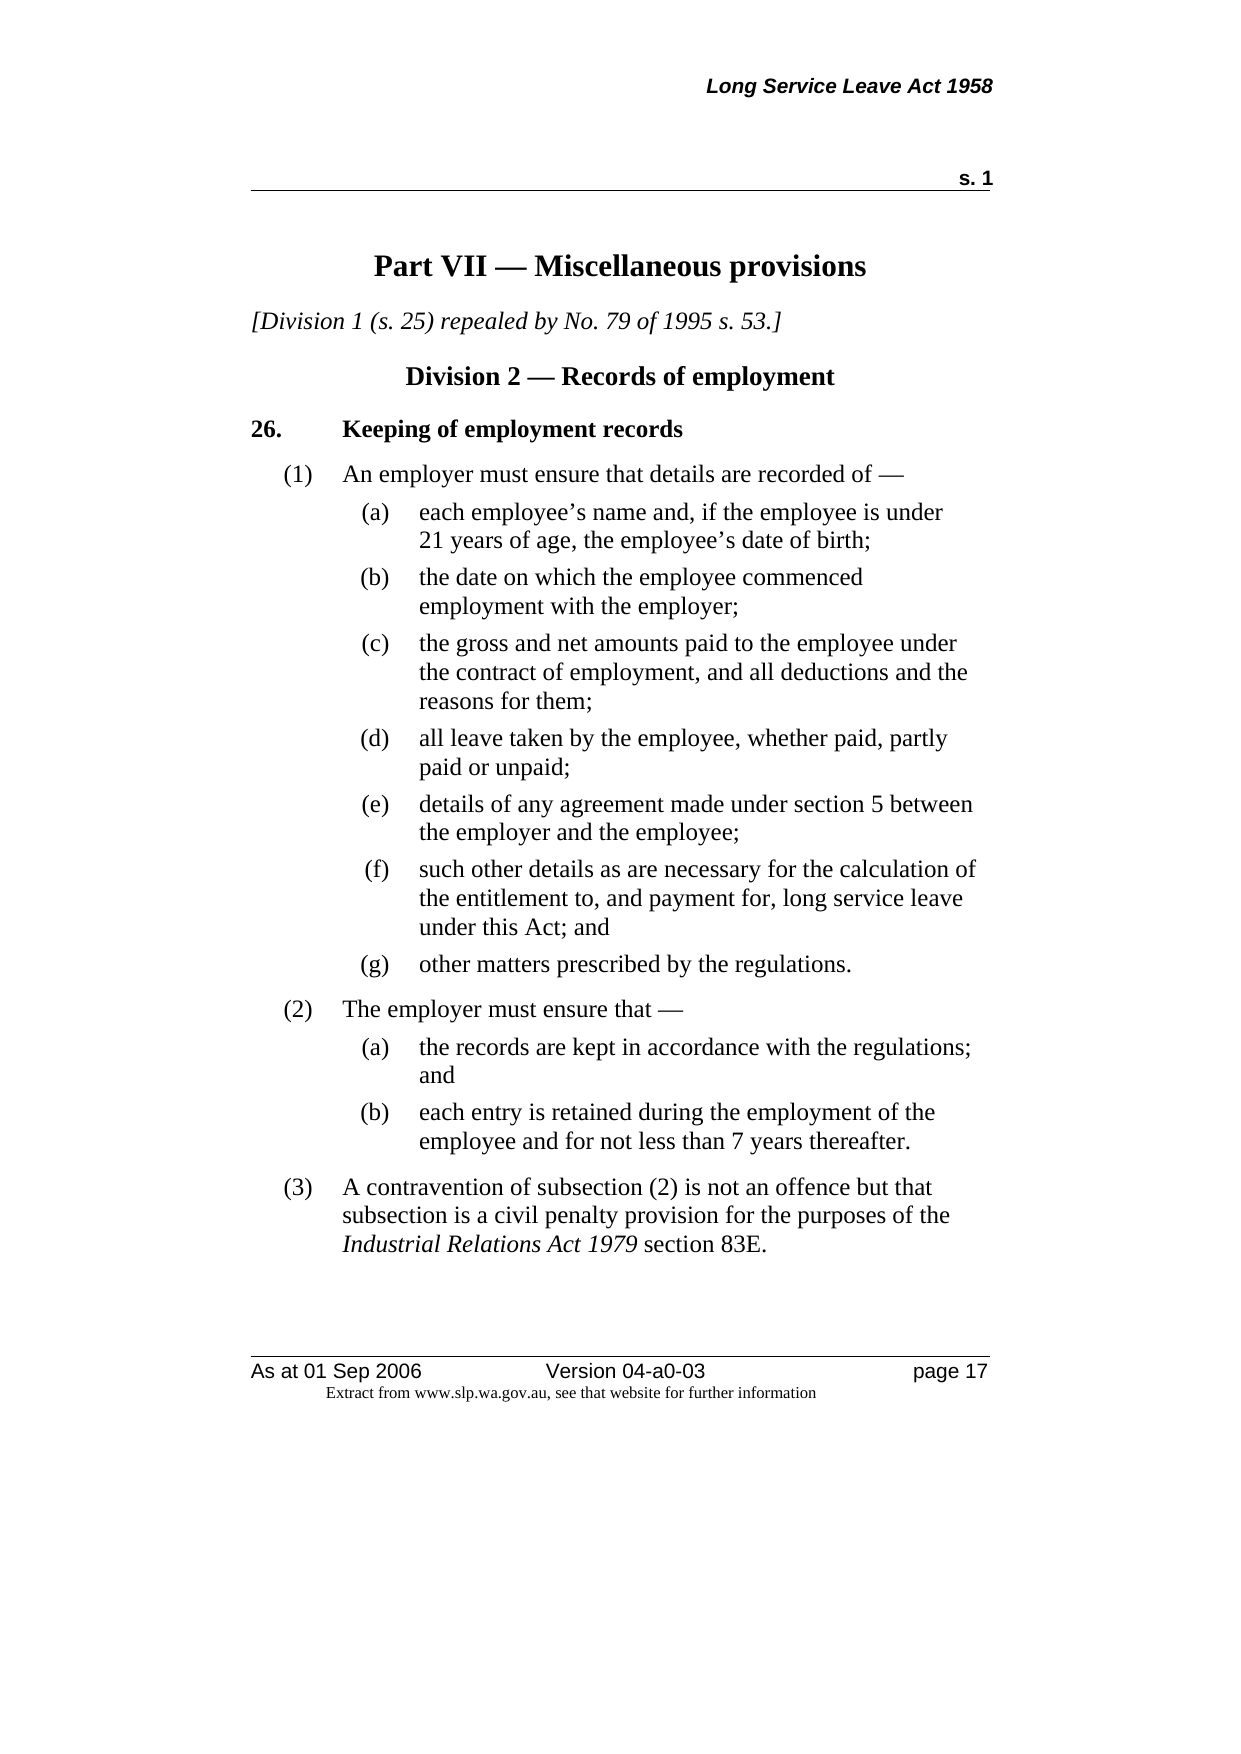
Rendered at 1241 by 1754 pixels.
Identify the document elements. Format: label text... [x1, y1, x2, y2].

text (a) the records are kept in accordance with the regulations; and [251, 1032, 990, 1089]
text (b) the date on which the employee commenced employment with the employer; [251, 562, 990, 620]
subtitle 26. Keeping of employment records [251, 414, 990, 443]
text (d) all leave taken by the employee, whether paid, partly paid or unpaid; [251, 723, 990, 780]
text (e) details of any agreement made under section 5 between the employer and the employee; [251, 789, 990, 846]
text (c) the gross and net amounts paid to the employee under the contract of employment, and all deductions and the reasons for them; [251, 628, 990, 714]
text (2) The employer must ensure that — [251, 994, 990, 1023]
subtitle Part VII — Miscellaneous provisions [251, 247, 990, 283]
text (a) each employee’s name and, if the employee is under 21 years of age, the employee’s date of birth; [251, 497, 990, 554]
text (3) A contravention of subsection (2) is not an offence but that subsection is a civil penalty provision for the purposes of the Industrial Relations Act 1979 section 83E. [251, 1172, 990, 1258]
text [Division 1 (s. 25) repealed by No. 79 of 1995 s. 53.] [251, 306, 990, 335]
text (g) other matters prescribed by the regulations. [251, 949, 990, 978]
text (f) such other details as are necessary for the calculation of the entitlement to, and payment for, long service leave under this Act; and [251, 854, 990, 941]
subtitle Division 2 — Records of employment [251, 360, 990, 391]
text (1) An employer must ensure that details are recorded of — [251, 459, 990, 488]
text (b) each entry is retained during the employment of the employee and for not less than 7 years thereafter. [251, 1097, 990, 1155]
